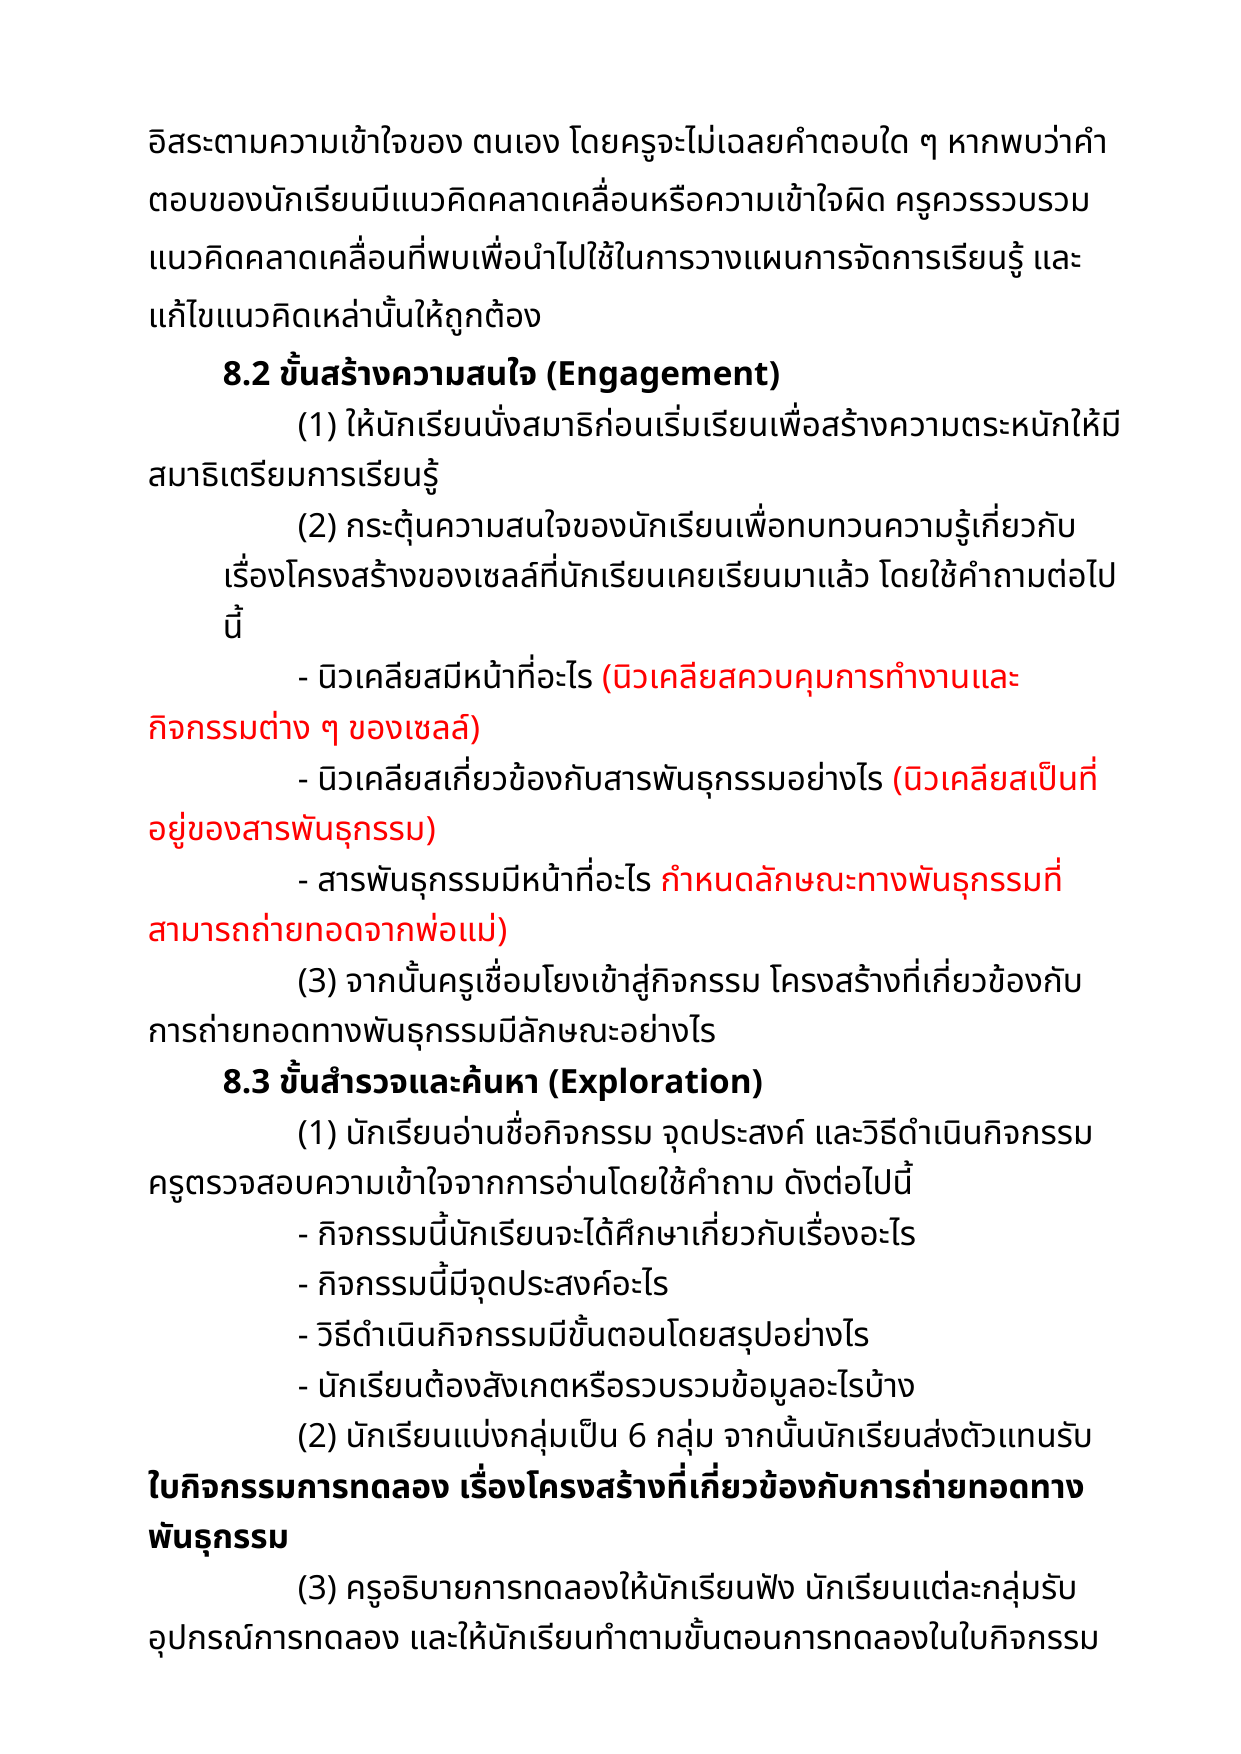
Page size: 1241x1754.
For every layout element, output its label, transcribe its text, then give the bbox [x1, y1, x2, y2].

text 8.2 ขั้นสร้างความสนใจ (Engagement) [148, 350, 1122, 401]
text (3) จากนั้นครูเชื่อมโยงเข้าสู่กิจกรรม โครงสร้างที่เกี่ยวข้องกับการถ่ายทอดทางพันธุกรรมมีลักษณะอย่างไร [148, 957, 1122, 1058]
text (2) กระตุ้นความสนใจของนักเรียนเพื่อทบทวนความรู้เกี่ยวกับเรื่องโครงสร้างของเซลล์ที่นักเรียนเคยเรียนมาแล้ว โดยใช้คำถามต่อไปนี้ [223, 502, 1122, 653]
text (1) นักเรียนอ่านชื่อกิจกรรม จุดประสงค์ และวิธีดำเนินกิจกรรม ครูตรวจสอบความเข้าใจจากการอ่านโดยใช้คำถาม ดังต่อไปนี้ [148, 1108, 1122, 1209]
text - วิธีดำเนินกิจกรรมมีขั้นตอนโดยสรุปอย่างไร [148, 1311, 1122, 1361]
text - กิจกรรมนี้นักเรียนจะได้ศึกษาเกี่ยวกับเรื่องอะไร [148, 1209, 1122, 1260]
text (2) นักเรียนแบ่งกลุ่มเป็น 6 กลุ่ม จากนั้นนักเรียนส่งตัวแทนรับใบกิจกรรมการทดลอง เรื่องโครงสร้างที่เกี่ยวข้องกับการถ่ายทอดทางพันธุกรรม [148, 1412, 1122, 1563]
text (1) ให้นักเรียนนั่งสมาธิก่อนเริ่มเรียนเพื่อสร้างความตระหนักให้มีสมาธิเตรียมการเรียนรู้ [148, 401, 1122, 502]
text - นิวเคลียสมีหน้าที่อะไร (นิวเคลียสควบคุมการทำงานและกิจกรรมต่าง ๆ ของเซลล์) [148, 653, 1122, 754]
text - กิจกรรมนี้มีจุดประสงค์อะไร [148, 1260, 1122, 1311]
text - สารพันธุกรรมมีหน้าที่อะไร กำหนดลักษณะทางพันธุกรรมที่สามารถถ่ายทอดจากพ่อแม่) [148, 856, 1122, 957]
text - นักเรียนต้องสังเกตหรือรวบรวมข้อมูลอะไรบ้าง [148, 1361, 1122, 1412]
text 8.3 ขั้นสำรวจและค้นหา (Exploration) [148, 1058, 1122, 1108]
text - นิวเคลียสเกี่ยวข้องกับสารพันธุกรรมอย่างไร (นิวเคลียสเป็นที่อยู่ของสารพันธุกรรม) [148, 754, 1122, 856]
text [148, 118, 1122, 342]
text (3) ครูอธิบายการทดลองให้นักเรียนฟัง นักเรียนแต่ละกลุ่มรับอุปกรณ์การทดลอง และให้นักเรียนทำตามขั้นตอนการทดลองในใบกิจกรรม [148, 1563, 1122, 1664]
